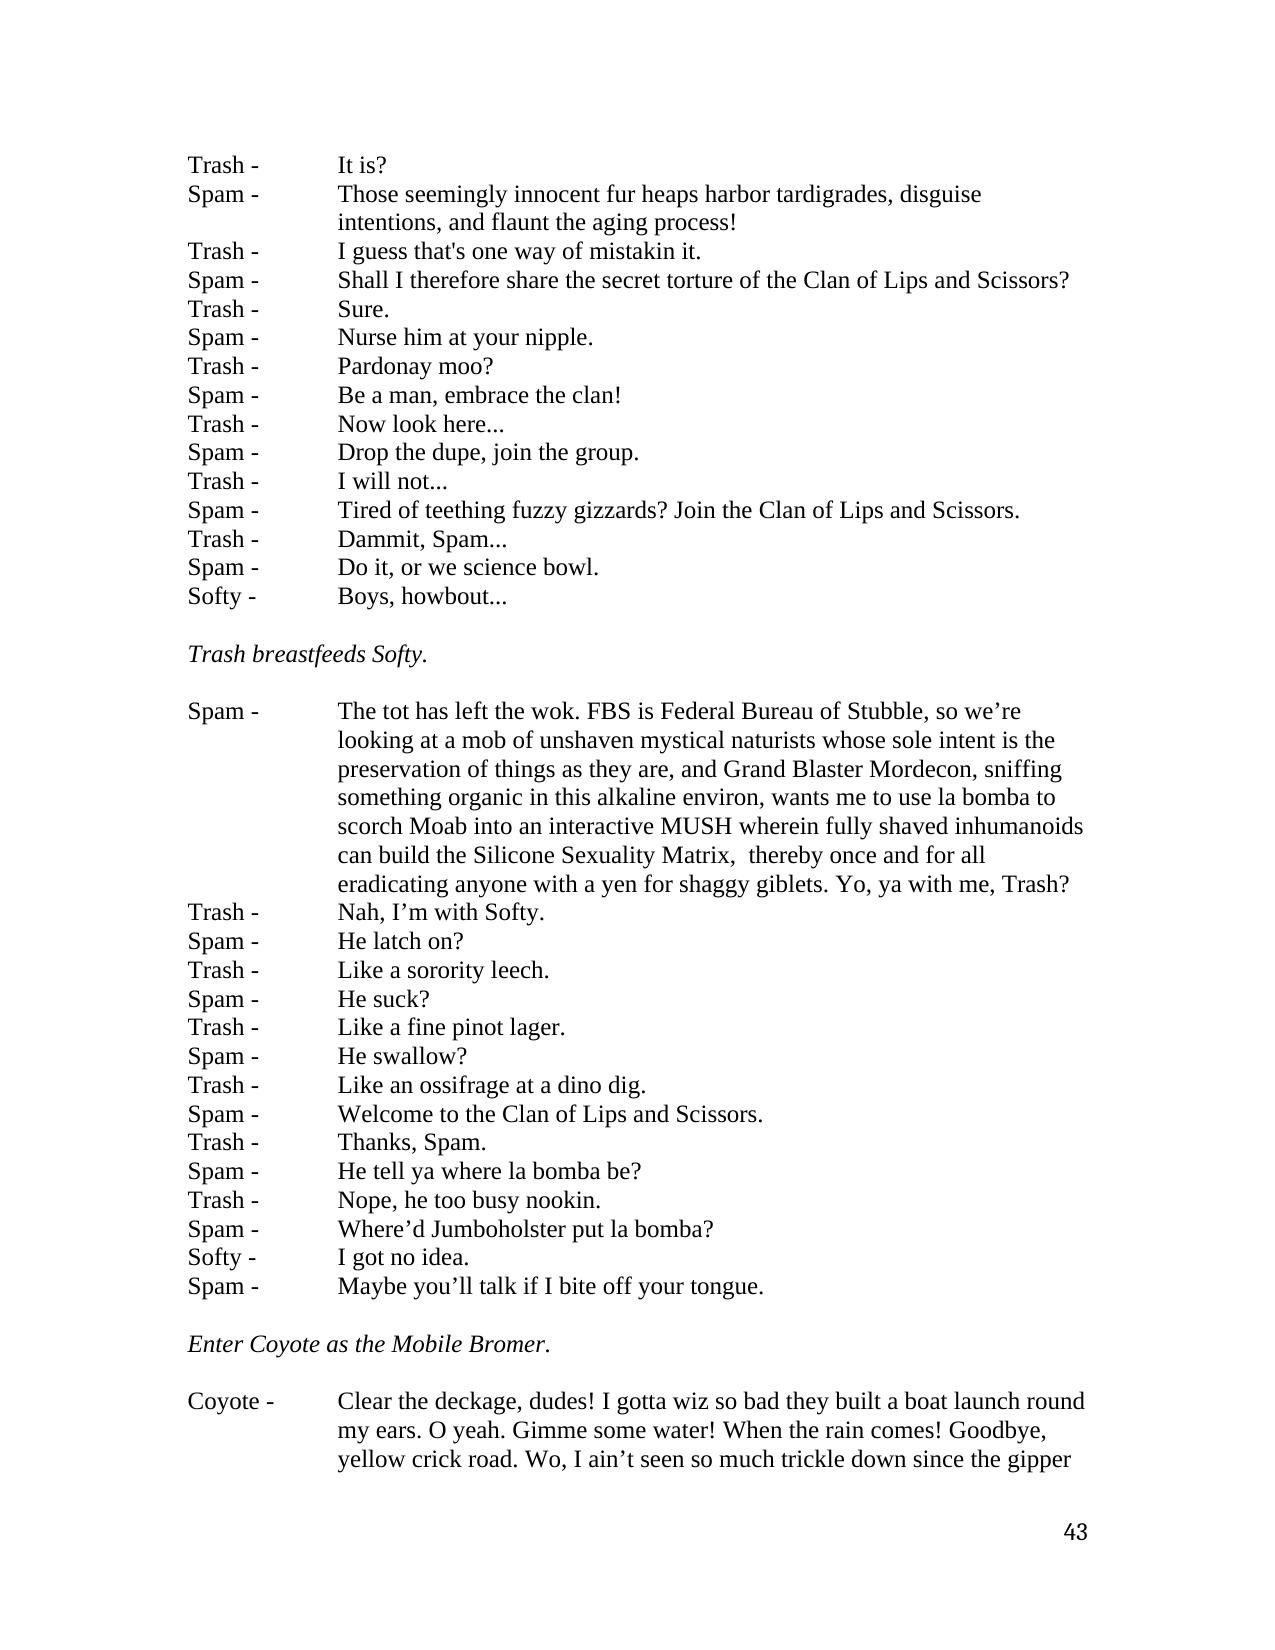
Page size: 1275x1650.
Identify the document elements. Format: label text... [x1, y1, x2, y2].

text Trash - Now look here... [187, 409, 1087, 437]
text Spam - Nurse him at your nipple. [187, 322, 1087, 351]
text Enter Coyote as the Mobile Bromer. [187, 1329, 1087, 1357]
text Spam - Drop the dupe, join the group. [187, 437, 1087, 466]
text Spam - Maybe you’ll talk if I bite off your tongue. [187, 1271, 1087, 1300]
text Trash - I will not... [187, 466, 1087, 495]
text Spam - Those seemingly innocent fur heaps harbor tardigrades, disguise intentions, and flaunt the aging process! [187, 179, 1087, 236]
text Trash - Nah, I’m with Softy. [187, 897, 1087, 926]
text Trash - I guess that's one way of mistakin it. [187, 236, 1087, 265]
text Spam - Be a man, embrace the clan! [187, 380, 1087, 409]
text Spam - He tell ya where la bomba be? [187, 1156, 1087, 1185]
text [187, 1386, 1087, 1472]
text Spam - Do it, or we science bowl. [187, 552, 1087, 581]
text Softy - I got no idea. [187, 1242, 1087, 1271]
text Trash - Thanks, Spam. [187, 1127, 1087, 1156]
text Trash breastfeeds Softy. [187, 639, 1087, 667]
text Spam - He suck? [187, 984, 1087, 1012]
text Trash - Nope, he too busy nookin. [187, 1185, 1087, 1214]
text Trash - Like a fine pinot lager. [187, 1012, 1087, 1041]
text Trash - Like a sorority leech. [187, 955, 1087, 984]
text Trash - It is? [187, 150, 1087, 179]
text Spam - He latch on? [187, 926, 1087, 955]
text Spam - Shall I therefore share the secret torture of the Clan of Lips and Scissors? [187, 265, 1087, 294]
text Spam - He swallow? [187, 1041, 1087, 1070]
text Trash - Dammit, Spam... [187, 524, 1087, 552]
text Trash - Like an ossifrage at a dino dig. [187, 1070, 1087, 1099]
text Spam - Tired of teething fuzzy gizzards? Join the Clan of Lips and Scissors. [187, 495, 1087, 524]
text Trash - Sure. [187, 294, 1087, 322]
text Spam - Welcome to the Clan of Lips and Scissors. [187, 1099, 1087, 1127]
text Softy - Boys, howbout... [187, 581, 1087, 610]
text Spam - Where’d Jumboholster put la bomba? [187, 1214, 1087, 1242]
text Spam - The tot has left the wok. FBS is Federal Bureau of Stubble, so we’re looking at a mob of unshaven mystical naturists whose sole intent is the preservation of things as they are, and Grand Blaster Mordecon, sniffing something organic in this alkaline environ, wants me to use la bomba to scorch Moab into an interactive MUSH wherein fully shaved inhumanoids can build the Silicone Sexuality Matrix, thereby once and for all eradicating anyone with a yen for shaggy giblets. Yo, ya with me, Trash? [187, 696, 1087, 897]
text Trash - Pardonay moo? [187, 351, 1087, 380]
